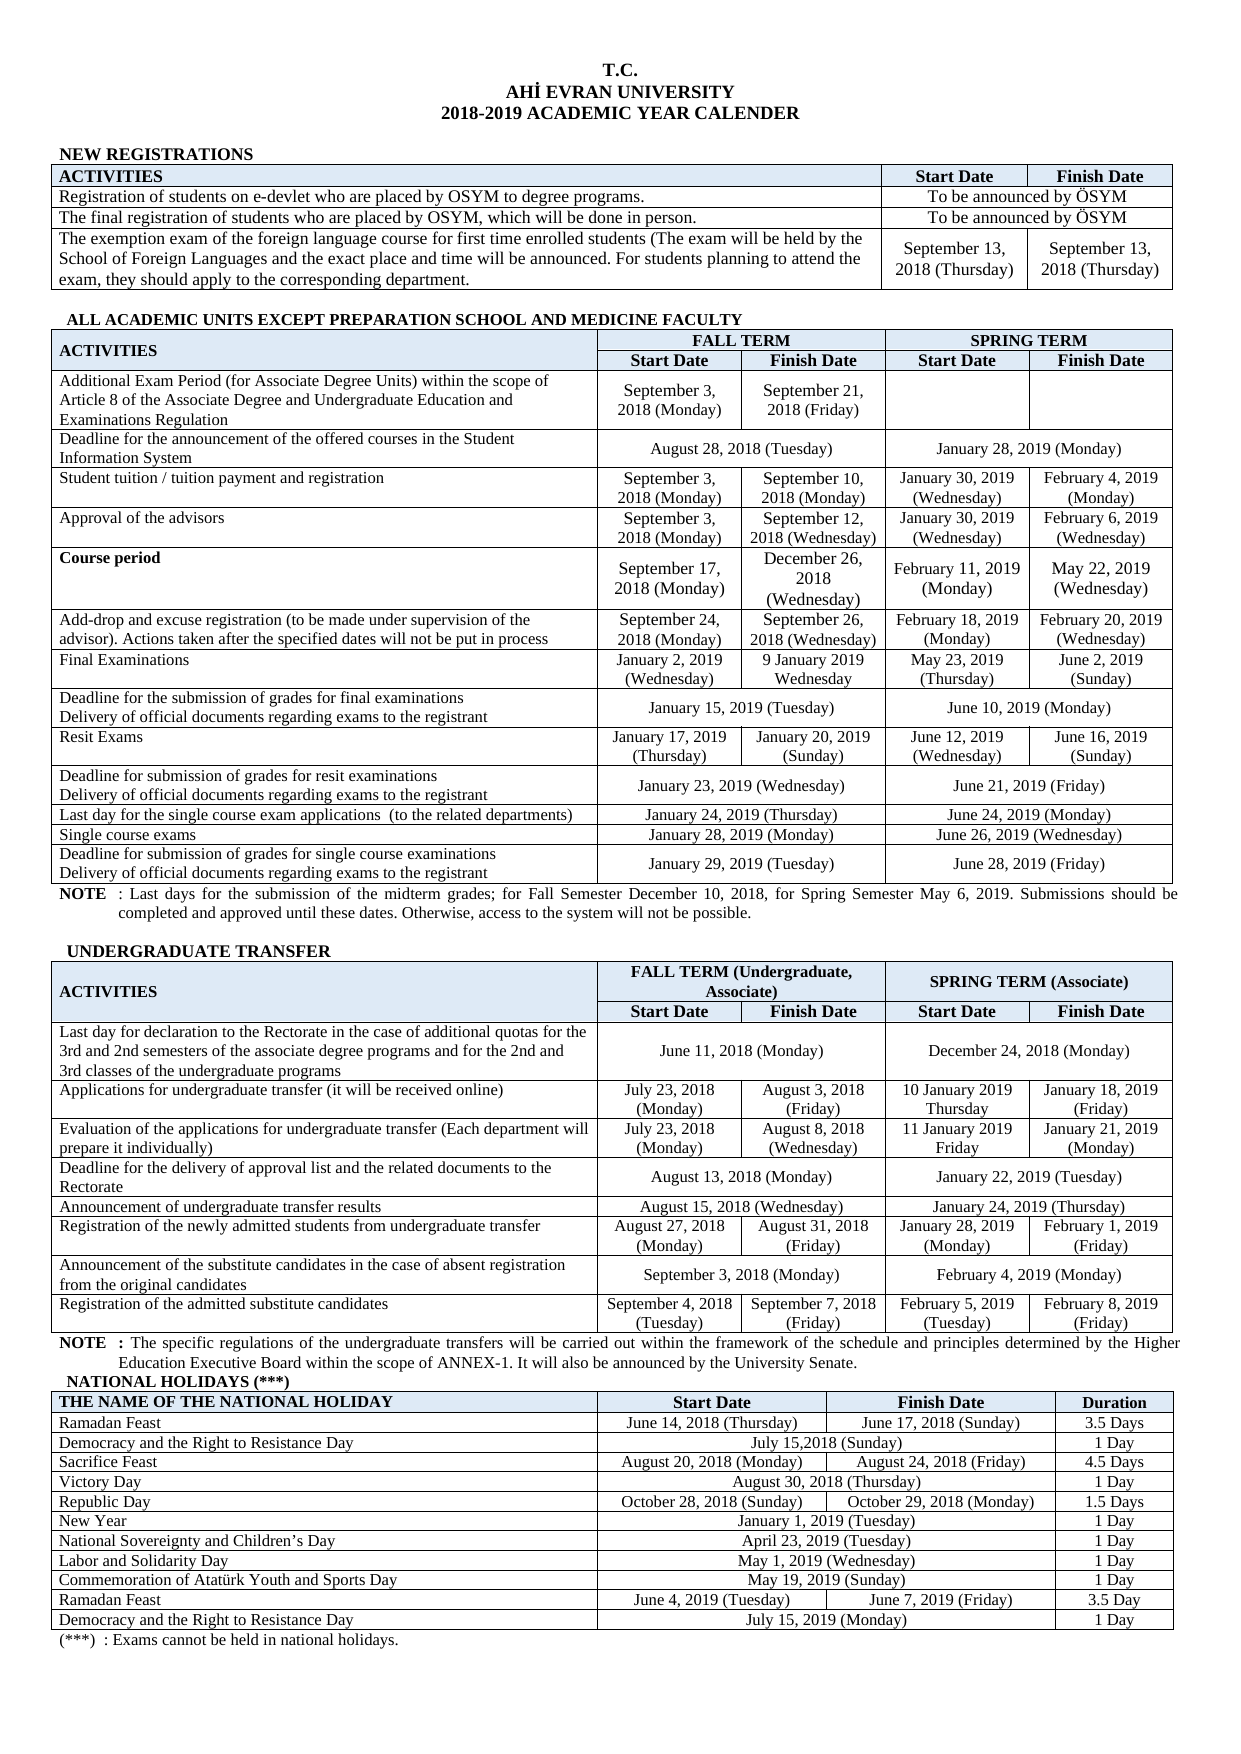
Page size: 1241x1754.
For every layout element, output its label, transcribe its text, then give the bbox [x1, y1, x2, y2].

table_cell June 26, 2019 (Wednesday) [886, 825, 1172, 843]
table_cell September 3, 2018 (Monday) [598, 371, 741, 428]
table_cell To be announced by ÖSYM [882, 187, 1172, 207]
table_cell Resit Exams [52, 728, 597, 765]
table_cell August 13, 2018 (Monday) [598, 1158, 885, 1196]
table_cell July 15, 2019 (Monday) [598, 1610, 1055, 1629]
table_cell August 20, 2018 (Monday) [598, 1453, 826, 1471]
table_cell Deadline for the delivery of approval list and the related documents to the Rectorate [52, 1158, 597, 1196]
table_cell January 23, 2019 (Wednesday) [598, 766, 885, 804]
table_header Start Date [598, 1392, 826, 1412]
table_cell September 13, 2018 (Thursday) [1028, 229, 1172, 289]
table_cell January 29, 2019 (Tuesday) [598, 845, 885, 882]
table_cell August 3, 2018 (Friday) [742, 1081, 885, 1118]
table_cell Student tuition / tuition payment and registration [52, 468, 597, 507]
table_cell Start Date [598, 351, 741, 370]
table_cell February 4, 2019 (Monday) [886, 1256, 1172, 1293]
table_cell August 15, 2018 (Wednesday) [598, 1197, 885, 1216]
table_cell 1 Day [1056, 1610, 1173, 1629]
table_cell December 24, 2018 (Monday) [886, 1023, 1172, 1079]
table_cell National Sovereignty and Children’s Day [52, 1531, 597, 1550]
table_cell 3.5 Days [1056, 1413, 1173, 1432]
table_cell Final Examinations [52, 650, 597, 688]
table_cell 4.5 Days [1056, 1453, 1173, 1471]
table_header FALL TERM [598, 330, 885, 349]
table_cell Finish Date [1030, 351, 1172, 370]
table_cell February 6, 2019 (Wednesday) [1030, 508, 1172, 547]
table_cell June 4, 2019 (Tuesday) [598, 1590, 826, 1609]
table_cell October 29, 2018 (Monday) [827, 1492, 1055, 1511]
table_cell Approval of the advisors [52, 508, 597, 547]
table_cell June 16, 2019 (Sunday) [1030, 728, 1172, 765]
table_cell Evaluation of the applications for undergraduate transfer (Each department will prepare it individually) [52, 1119, 597, 1157]
text AHİ EVRAN UNIVERSITY [59, 81, 1181, 102]
table_header THE NAME OF THE NATIONAL HOLIDAY [52, 1392, 597, 1412]
table_cell 1 Day [1056, 1531, 1173, 1550]
table_cell Last day for the single course exam applications (to the related departments) [52, 805, 597, 824]
table_cell February 4, 2019 (Monday) [1030, 468, 1172, 507]
table_cell September 12, 2018 (Wednesday) [742, 508, 885, 547]
table_cell To be announced by ÖSYM [882, 208, 1172, 227]
table_cell September 3, 2018 (Monday) [598, 508, 741, 547]
table_cell February 5, 2019 (Tuesday) [886, 1295, 1029, 1332]
table_header SPRING TERM (Associate) [886, 962, 1172, 1001]
table_cell 1 Day [1056, 1433, 1173, 1452]
table_cell Announcement of undergraduate transfer results [52, 1197, 597, 1216]
table_cell Course period [52, 548, 597, 609]
table_cell Finish Date [742, 351, 885, 370]
table_cell January 30, 2019 (Wednesday) [886, 468, 1029, 507]
table_header FALL TERM (Undergraduate, Associate) [598, 962, 885, 1001]
table_cell September 17, 2018 (Monday) [598, 548, 741, 609]
text NEW REGISTRATIONS [59, 144, 1181, 164]
table_cell January 28, 2019 (Monday) [886, 430, 1172, 467]
table_cell [886, 371, 1029, 428]
table_cell 1.5 Days [1056, 1492, 1173, 1511]
table_cell Republic Day [52, 1492, 597, 1511]
table_cell Announcement of the substitute candidates in the case of absent registration from the original candidates [52, 1256, 597, 1293]
table_cell Democracy and the Right to Resistance Day [52, 1610, 597, 1629]
table_cell August 8, 2018 (Wednesday) [742, 1119, 885, 1157]
table_cell 1 Day [1056, 1472, 1173, 1491]
table_cell August 24, 2018 (Friday) [827, 1453, 1055, 1471]
table_cell Deadline for submission of grades for resit examinations Delivery of official documents regarding exams to the registrant [52, 766, 597, 804]
table_cell August 28, 2018 (Tuesday) [598, 430, 885, 467]
table_cell September 7, 2018 (Friday) [742, 1295, 885, 1332]
table_cell May 19, 2019 (Sunday) [598, 1571, 1055, 1589]
table_cell August 30, 2018 (Thursday) [598, 1472, 1055, 1491]
text NATIONAL HOLIDAYS (***) [66, 1372, 1181, 1391]
table_cell August 27, 2018 (Monday) [598, 1217, 741, 1254]
table_cell The final registration of students who are placed by OSYM, which will be done in person. [52, 208, 881, 227]
table_cell January 18, 2019 (Friday) [1030, 1081, 1172, 1118]
table_cell January 17, 2019 (Thursday) [598, 728, 741, 765]
table_cell September 13, 2018 (Thursday) [882, 229, 1027, 289]
text ALL ACADEMIC UNITS EXCEPT PREPARATION SCHOOL AND MEDICINE FACULTY [66, 310, 1181, 329]
table_cell September 24, 2018 (Monday) [598, 610, 741, 649]
table_cell Add-drop and excuse registration (to be made under supervision of the advisor). Actions taken after the specified dates will not be put in process [52, 610, 597, 649]
table_cell February 11, 2019 (Monday) [886, 548, 1029, 609]
table_cell January 24, 2019 (Thursday) [886, 1197, 1172, 1216]
table_cell Deadline for the announcement of the offered courses in the Student Information System [52, 430, 597, 467]
table_cell January 2, 2019 (Wednesday) [598, 650, 741, 688]
table_cell January 30, 2019 (Wednesday) [886, 508, 1029, 547]
table_cell Deadline for the submission of grades for final examinations Delivery of official documents regarding exams to the registrant [52, 689, 597, 726]
table_cell 1 Day [1056, 1571, 1173, 1589]
table_cell Commemoration of Atatürk Youth and Sports Day [52, 1571, 597, 1589]
table_cell June 17, 2018 (Sunday) [827, 1413, 1055, 1432]
table_cell February 8, 2019 (Friday) [1030, 1295, 1172, 1332]
table_cell June 28, 2019 (Friday) [886, 845, 1172, 882]
table_header ACTIVITIES [52, 165, 881, 186]
table_cell Ramadan Feast [52, 1590, 597, 1609]
table_cell Victory Day [52, 1472, 597, 1491]
table_cell September 3, 2018 (Monday) [598, 468, 741, 507]
table_cell Finish Date [1030, 1002, 1172, 1021]
table_cell 1 Day [1056, 1551, 1173, 1570]
table_cell January 20, 2019 (Sunday) [742, 728, 885, 765]
table_cell June 7, 2019 (Friday) [827, 1590, 1055, 1609]
table_cell December 26, 2018 (Wednesday) [742, 548, 885, 609]
table_cell Democracy and the Right to Resistance Day [52, 1433, 597, 1452]
table_cell Last day for declaration to the Rectorate in the case of additional quotas for the 3rd and 2nd semesters of the associate degree programs and for the 2nd and 3rd classes of the undergraduate programs [52, 1023, 597, 1079]
table_cell February 18, 2019 (Monday) [886, 610, 1029, 649]
table_cell Applications for undergraduate transfer (it will be received online) [52, 1081, 597, 1118]
table_cell September 10, 2018 (Monday) [742, 468, 885, 507]
table_header Duration [1056, 1392, 1173, 1412]
table_cell October 28, 2018 (Sunday) [598, 1492, 826, 1511]
text NOTE : Last days for the submission of the midterm grades; for Fall Semester December 10, 2018, for Spring Semester May 6, 2019. Submissions should be completed and approved until these dates. Otherwise, access to the system will not be possible. [59, 883, 1181, 922]
table_cell 9 January 2019 Wednesday [742, 650, 885, 688]
table_cell July 23, 2018 (Monday) [598, 1081, 741, 1118]
table_cell May 22, 2019 (Wednesday) [1030, 548, 1172, 609]
table_cell May 23, 2019 (Thursday) [886, 650, 1029, 688]
table_cell June 12, 2019 (Wednesday) [886, 728, 1029, 765]
table_cell Registration of students on e-devlet who are placed by OSYM to degree programs. [52, 187, 881, 207]
table_header Start Date [882, 165, 1027, 186]
table_cell September 4, 2018 (Tuesday) [598, 1295, 741, 1332]
table_cell June 14, 2018 (Thursday) [598, 1413, 826, 1432]
table_cell June 2, 2019 (Sunday) [1030, 650, 1172, 688]
table_cell Sacrifice Feast [52, 1453, 597, 1471]
text UNDERGRADUATE TRANSFER [66, 941, 1181, 961]
table_cell [1030, 371, 1172, 428]
table_cell August 31, 2018 (Friday) [742, 1217, 885, 1254]
table_cell June 21, 2019 (Friday) [886, 766, 1172, 804]
table_header ACTIVITIES [52, 330, 597, 370]
text (***) : Exams cannot be held in national holidays. [59, 1630, 1181, 1649]
table_cell May 1, 2019 (Wednesday) [598, 1551, 1055, 1570]
table_cell Deadline for submission of grades for single course examinations Delivery of official documents regarding exams to the registrant [52, 845, 597, 882]
table_cell June 10, 2019 (Monday) [886, 689, 1172, 726]
table_header ACTIVITIES [52, 962, 597, 1021]
table_cell April 23, 2019 (Tuesday) [598, 1531, 1055, 1550]
table_cell September 26, 2018 (Wednesday) [742, 610, 885, 649]
table_header Finish Date [827, 1392, 1055, 1412]
table_cell January 24, 2019 (Thursday) [598, 805, 885, 824]
table_cell Registration of the admitted substitute candidates [52, 1295, 597, 1332]
table_cell 11 January 2019 Friday [886, 1119, 1029, 1157]
table_cell January 22, 2019 (Tuesday) [886, 1158, 1172, 1196]
text 2018-2019 ACADEMIC YEAR CALENDER [59, 102, 1181, 124]
table_cell January 1, 2019 (Tuesday) [598, 1512, 1055, 1530]
table_cell 3.5 Day [1056, 1590, 1173, 1609]
table_header Finish Date [1028, 165, 1172, 186]
table_cell January 21, 2019 (Monday) [1030, 1119, 1172, 1157]
table_cell Finish Date [742, 1002, 885, 1021]
table_cell Ramadan Feast [52, 1413, 597, 1432]
table_cell September 3, 2018 (Monday) [598, 1256, 885, 1293]
table_cell July 15,2018 (Sunday) [598, 1433, 1055, 1452]
table_cell Additional Exam Period (for Associate Degree Units) within the scope of Article 8 of the Associate Degree and Undergraduate Education and Examinations Regulation [52, 371, 597, 428]
table_cell Start Date [598, 1002, 741, 1021]
table_cell Labor and Solidarity Day [52, 1551, 597, 1570]
table_cell June 24, 2019 (Monday) [886, 805, 1172, 824]
table_cell Registration of the newly admitted students from undergraduate transfer [52, 1217, 597, 1254]
table_cell January 28, 2019 (Monday) [886, 1217, 1029, 1254]
table_cell Start Date [886, 351, 1029, 370]
table_cell July 23, 2018 (Monday) [598, 1119, 741, 1157]
table_cell June 11, 2018 (Monday) [598, 1023, 885, 1079]
table_cell The exemption exam of the foreign language course for first time enrolled students (The exam will be held by the School of Foreign Languages and the exact place and time will be announced. For students planning to attend the exam, they should apply to the corresponding department. [52, 229, 881, 289]
table_cell January 15, 2019 (Tuesday) [598, 689, 885, 726]
table_cell Start Date [886, 1002, 1029, 1021]
table_cell Single course exams [52, 825, 597, 843]
text T.C. [59, 59, 1181, 81]
text NOTE : The specific regulations of the undergraduate transfers will be carried out within the framework of the schedule and principles determined by the Higher Education Executive Board within the scope of ANNEX-1. It will also be announced by the University Senate. [59, 1333, 1181, 1372]
table_cell 10 January 2019 Thursday [886, 1081, 1029, 1118]
table_header SPRING TERM [886, 330, 1172, 349]
table_cell September 21, 2018 (Friday) [742, 371, 885, 428]
table_cell February 1, 2019 (Friday) [1030, 1217, 1172, 1254]
table_cell New Year [52, 1512, 597, 1530]
table_cell February 20, 2019 (Wednesday) [1030, 610, 1172, 649]
table_cell 1 Day [1056, 1512, 1173, 1530]
table_cell January 28, 2019 (Monday) [598, 825, 885, 843]
